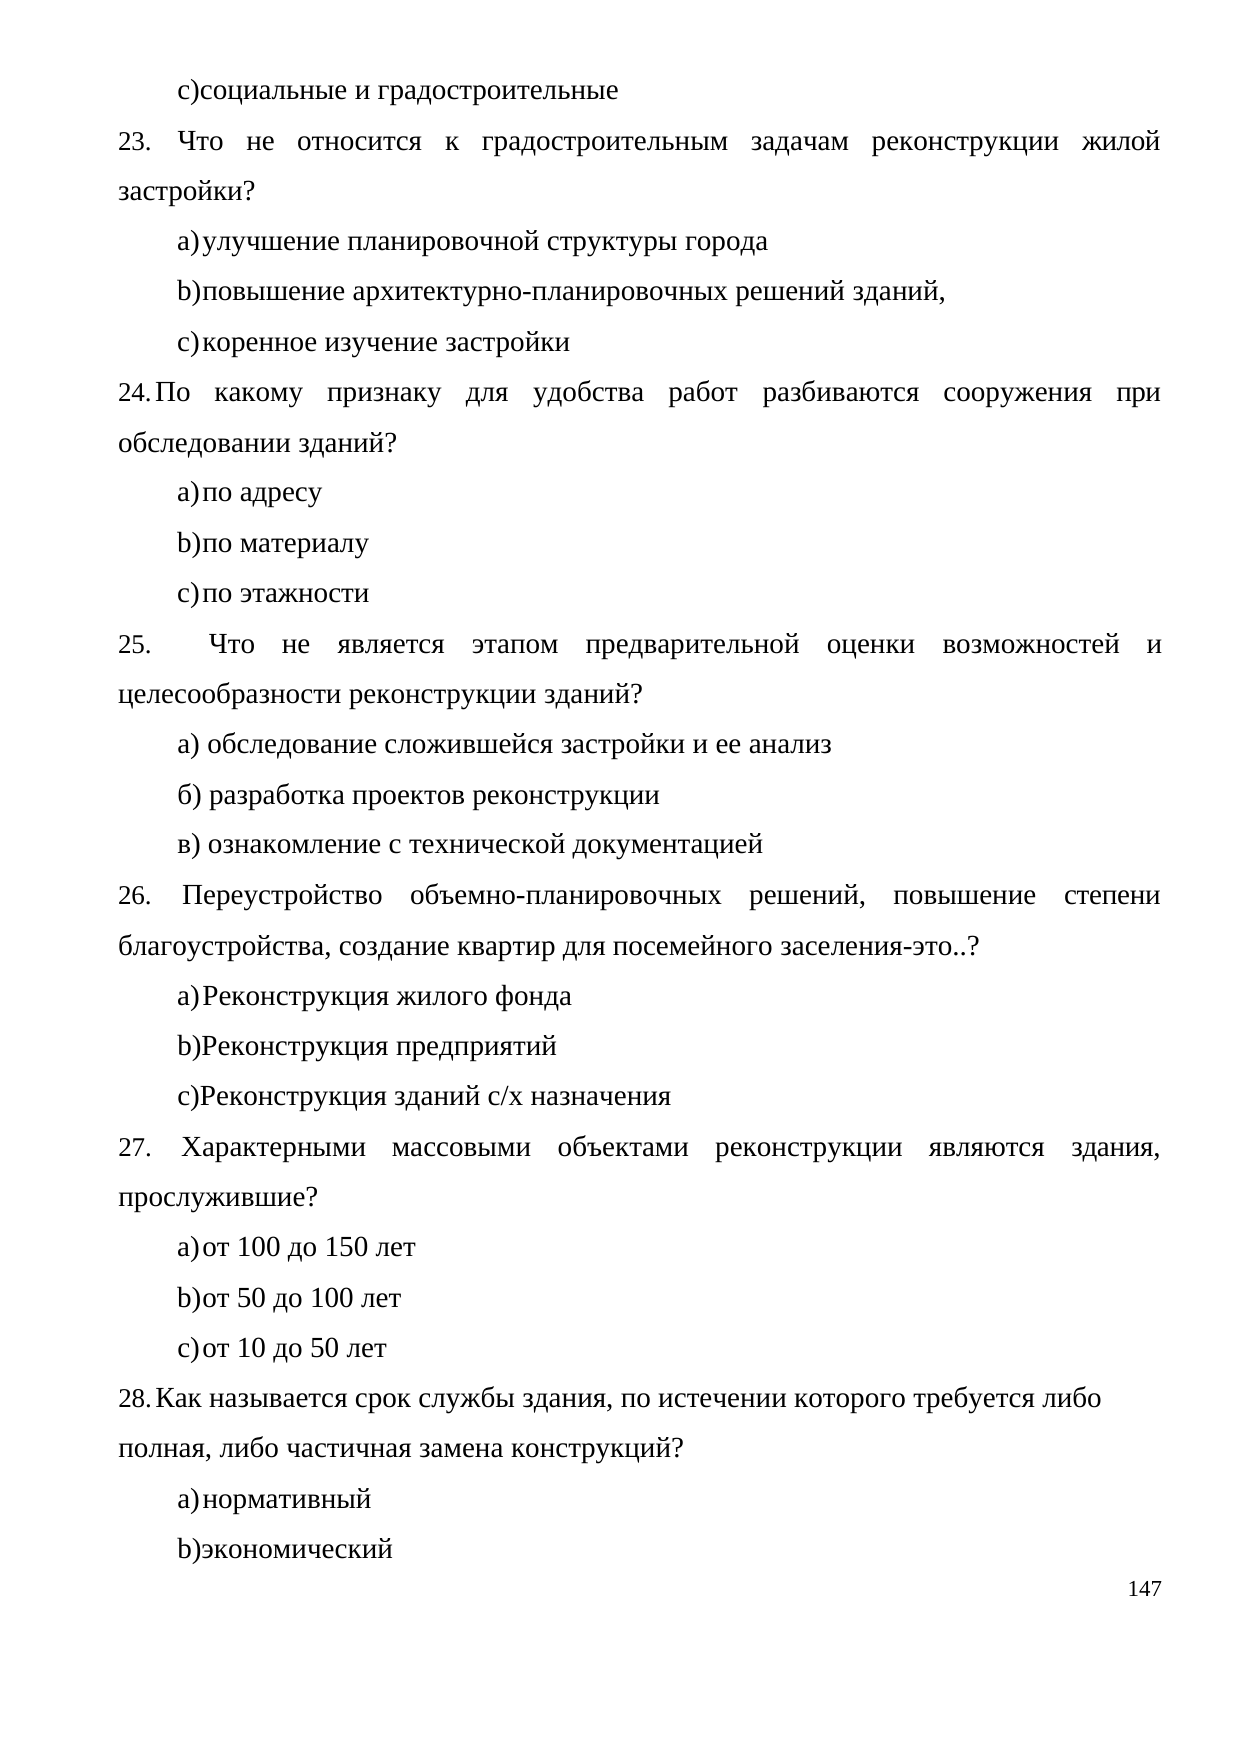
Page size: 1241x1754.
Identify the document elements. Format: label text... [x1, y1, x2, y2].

list По какому признаку для удобства работ разбиваются сооружения при обследовании зданий? [118, 374, 1163, 458]
list по материалу [177, 525, 1211, 559]
text c)Реконструкция зданий с/х назначения [177, 1078, 1211, 1112]
list Как называется срок службы здания, по истечении которого требуется либо полная, либо частичная замена конструкций? [118, 1380, 1162, 1464]
list от 100 до 150 лет [177, 1229, 1211, 1263]
list по этажности [177, 575, 1211, 609]
list от 10 до 50 лет [177, 1330, 1211, 1364]
list по адресу [177, 475, 1211, 508]
list Переустройство объемно-планировочных решений, повышение степени благоустройства, создание квартир для посемейного заселения-это..? [118, 877, 1163, 961]
list Что не относится к градостроительным задачам реконструкции жилой застройки? [118, 123, 1163, 206]
text в) ознакомление с технической документацией [177, 827, 1211, 861]
list повышение архитектурно-планировочных решений зданий, [177, 273, 1211, 307]
list Характерными массовыми объектами реконструкции являются здания, прослужившие? [118, 1129, 1163, 1213]
list от 50 до 100 лет [177, 1280, 1211, 1313]
text а) обследование сложившейся застройки и ее анализ б) разработка проектов реконструкции [177, 726, 834, 810]
text c)социальные и градостроительные [177, 72, 1211, 106]
list нормативный b)экономический [177, 1481, 394, 1565]
list Что не является этапом предварительной оценки возможностей и целесообразности реконструкции зданий? [118, 626, 1162, 710]
list улучшение планировочной структуры города [177, 223, 1211, 257]
list Реконструкция жилого фонда b)Реконструкция предприятий [177, 978, 572, 1062]
list коренное изучение застройки [177, 324, 1211, 357]
